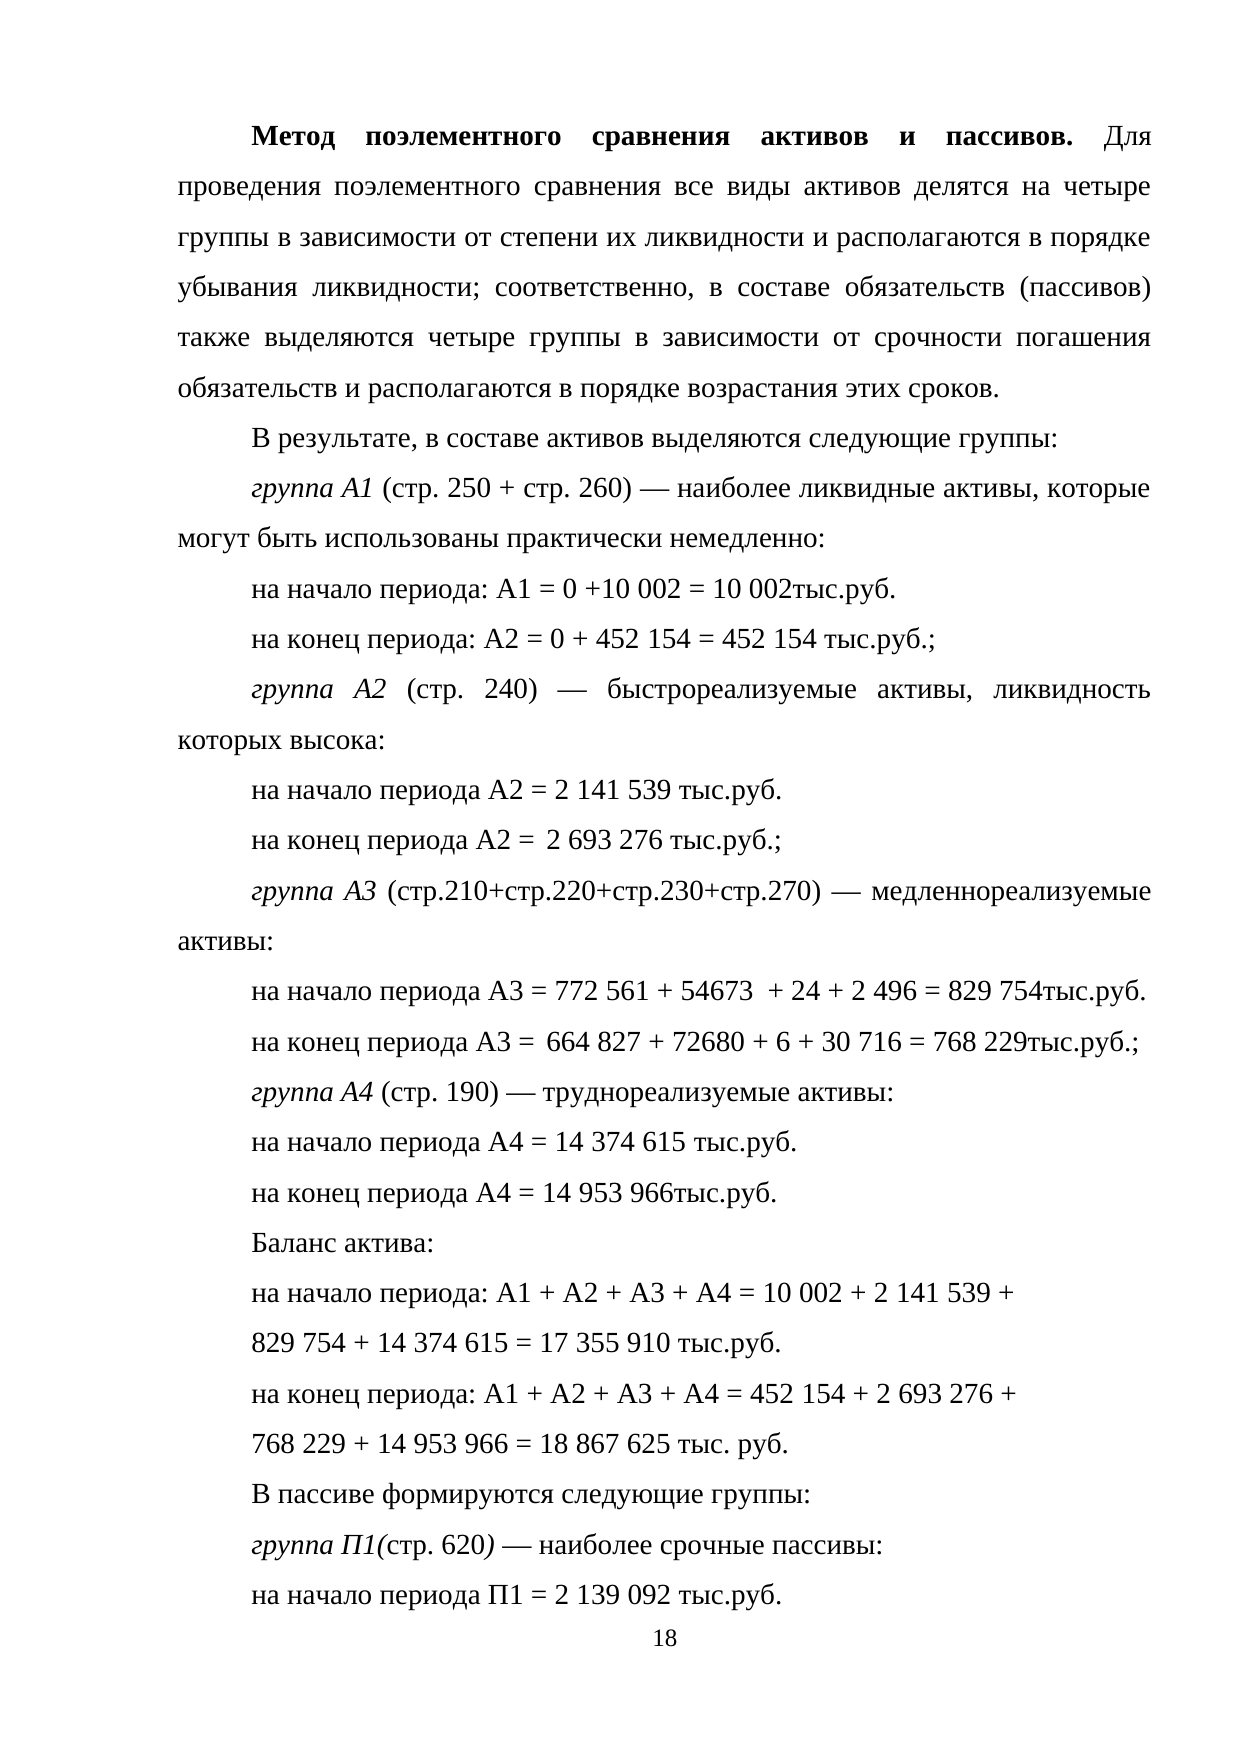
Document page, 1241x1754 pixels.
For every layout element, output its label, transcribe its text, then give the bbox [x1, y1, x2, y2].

text группа П1(стр. 620) — наиболее срочные пассивы: [177, 1527, 1152, 1560]
text на конец периода А2 = 2 693 276 тыс.руб.; [177, 822, 1152, 856]
text на начало периода А4 = 14 374 615 тыс.руб. [177, 1124, 1152, 1158]
text группа А2 (стр. 240) — быстрореализуемые активы, ликвидность которых высока: [177, 672, 1152, 755]
text Метод поэлементного сравнения активов и пассивов. Для проведения поэлементного сравнения все виды активов делятся на четыре группы в зависимости от степени их ликвидности и располагаются в порядке убывания ликвидности; соответственно, в составе обязательств (пассивов) также выделяются четыре группы в зависимости от срочности погашения обязательств и располагаются в порядке возрастания этих сроков. [177, 118, 1152, 403]
text на конец периода А3 = 664 827 + 72680 + 6 + 30 716 = 768 229тыс.руб.; [177, 1024, 1152, 1057]
text группа А3 (стр.210+стр.220+стр.230+стр.270) — медленнореализуемые активы: [177, 873, 1152, 957]
text группа А4 (стр. 190) — труднореализуемые активы: [177, 1074, 1152, 1108]
text Баланс актива: [177, 1225, 1152, 1258]
text на начало периода А2 = 2 141 539 тыс.руб. [177, 772, 1152, 806]
text на начало периода А3 = 772 561 + 54673 + 24 + 2 496 = 829 754тыс.руб. [177, 973, 1152, 1007]
text на начало периода П1 = 2 139 092 тыс.руб. [177, 1577, 1152, 1611]
text на начало периода: А1 = 0 +10 002 = 10 002тыс.руб. [177, 571, 1152, 604]
text на конец периода А4 = 14 953 966тыс.руб. [177, 1175, 1152, 1208]
text на конец периода: А1 + А2 + А3 + А4 = 452 154 + 2 693 276 + [177, 1376, 1152, 1409]
text В результате, в составе активов выделяются следующие группы: [177, 420, 1152, 453]
text 829 754 + 14 374 615 = 17 355 910 тыс.руб. [177, 1326, 1152, 1359]
text на конец периода: А2 = 0 + 452 154 = 452 154 тыс.руб.; [177, 621, 1152, 655]
text В пассиве формируются следующие группы: [177, 1477, 1152, 1510]
text 768 229 + 14 953 966 = 18 867 625 тыс. руб. [177, 1426, 1152, 1460]
text на начало периода: А1 + А2 + А3 + А4 = 10 002 + 2 141 539 + [177, 1275, 1152, 1309]
text группа А1 (стр. 250 + стр. 260) — наиболее ликвидные активы, которые могут быть использованы практически немедленно: [177, 470, 1152, 554]
